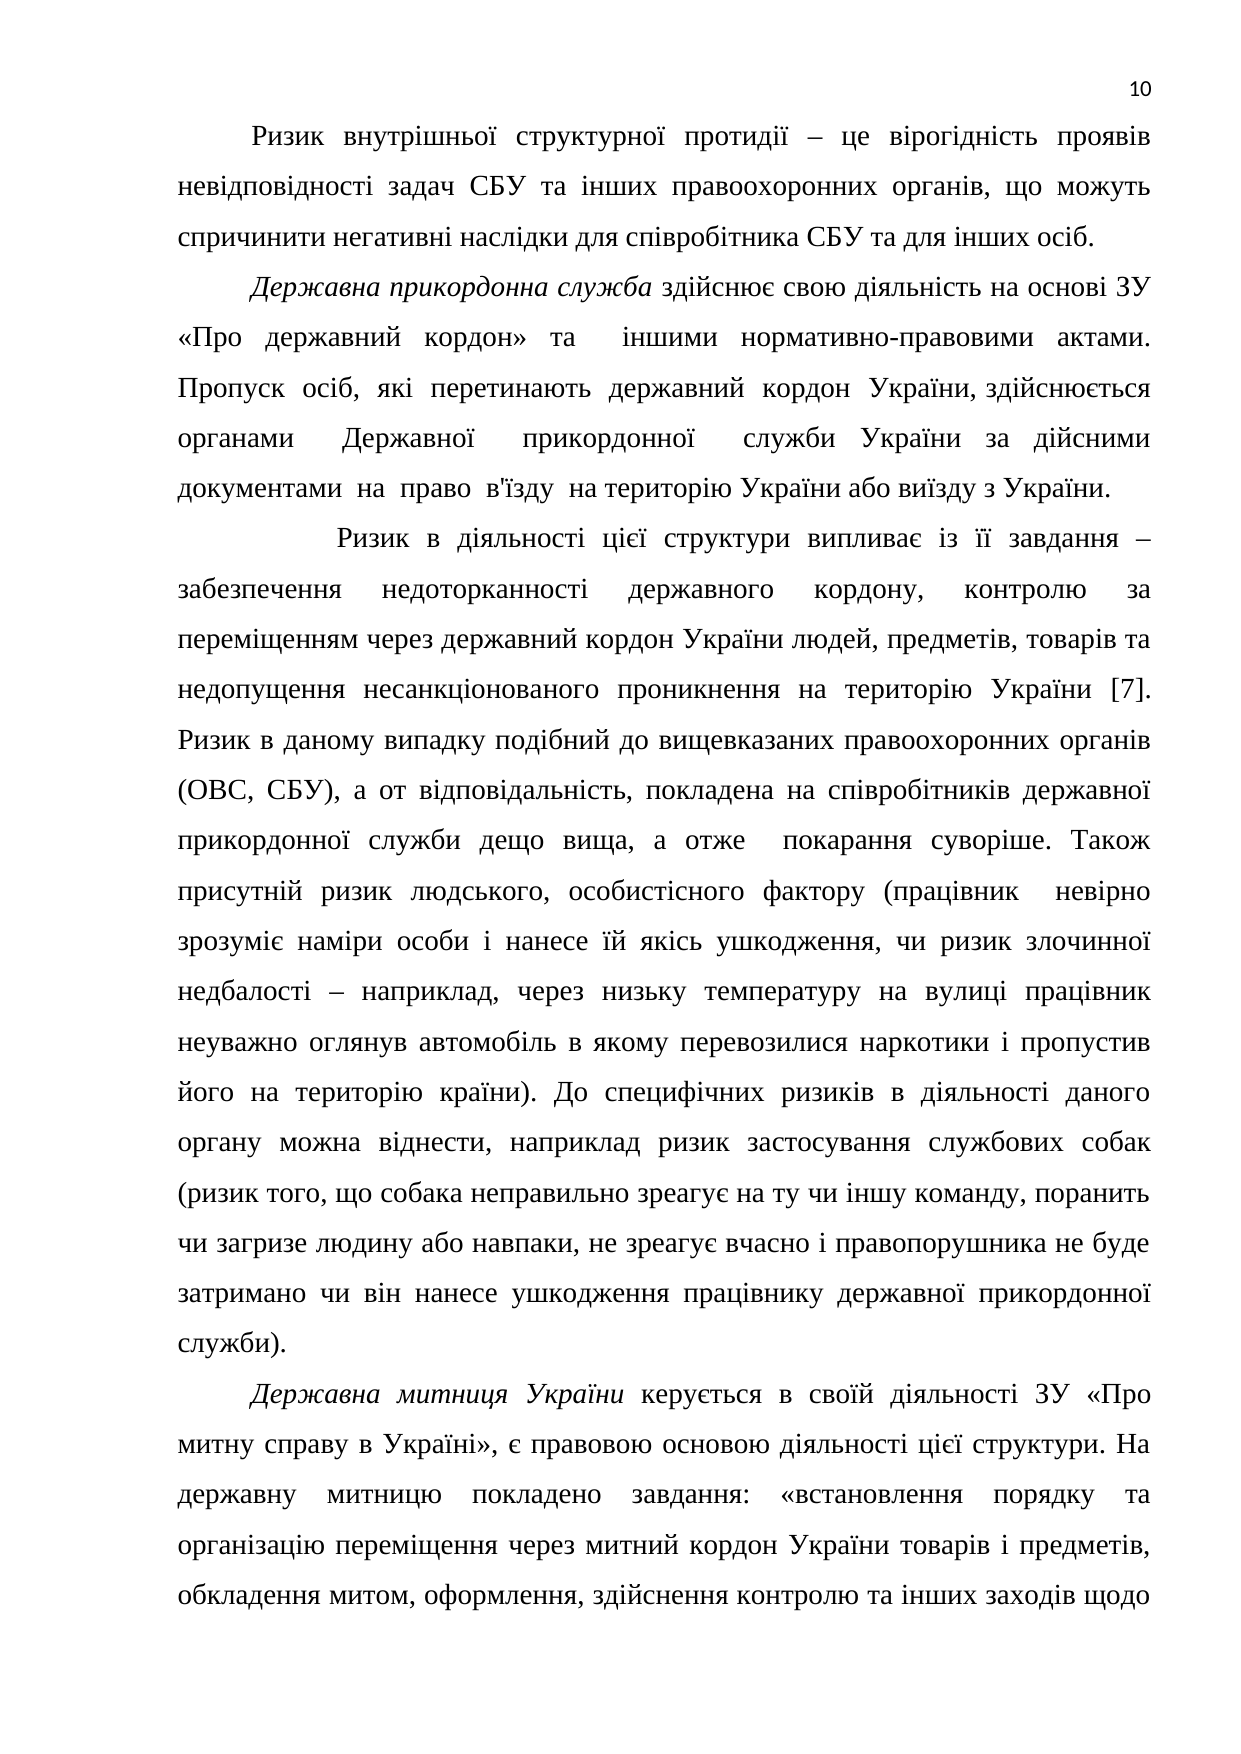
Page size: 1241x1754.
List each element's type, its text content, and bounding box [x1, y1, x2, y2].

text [177, 1376, 1152, 1611]
text Ризик в діяльності цієї структури випливає із її завдання – забезпечення недоторканності державного кордону, контролю за переміщенням через державний кордон України людей, предметів, товарів та недопущення несанкціонованого проникнення на територію України [7]. Ризик в даному випадку подібний до вищевказаних правоохоронних органів (ОВС, СБУ), а от відповідальність, покладена на співробітників державної прикордонної служби дещо вища, а отже покарання суворіше. Також присутній ризик людського, особистісного фактору (працівник невірно зрозуміє наміри особи і нанесе їй якісь ушкодження, чи ризик злочинної недбалості – наприклад, через низьку температуру на вулиці працівник неуважно оглянув автомобіль в якому перевозилися наркотики і пропустив його на територію країни). До специфічних ризиків в діяльності даного органу можна віднести, наприклад ризик застосування службових собак (ризик того, що собака неправильно зреагує на ту чи іншу команду, поранить чи загризе людину або навпаки, не зреагує вчасно і правопорушника не буде затримано чи він нанесе ушкодження працівнику державної прикордонної служби). [177, 521, 1152, 1359]
text Державна прикордонна служба здійснює свою діяльність на основі ЗУ «Про державний кордон» та іншими нормативно-правовими актами. Пропуск осіб, які перетинають державний кордон України, здійснюється органами Державної прикордонної служби України за дійсними документами на право в'їзду на територію України або виїзду з України. [177, 269, 1152, 504]
text Ризик внутрішньої структурної протидії – це вірогідність проявів невідповідності задач СБУ та інших правоохоронних органів, що можуть спричинити негативні наслідки для співробітника СБУ та для інших осіб. [177, 118, 1152, 252]
